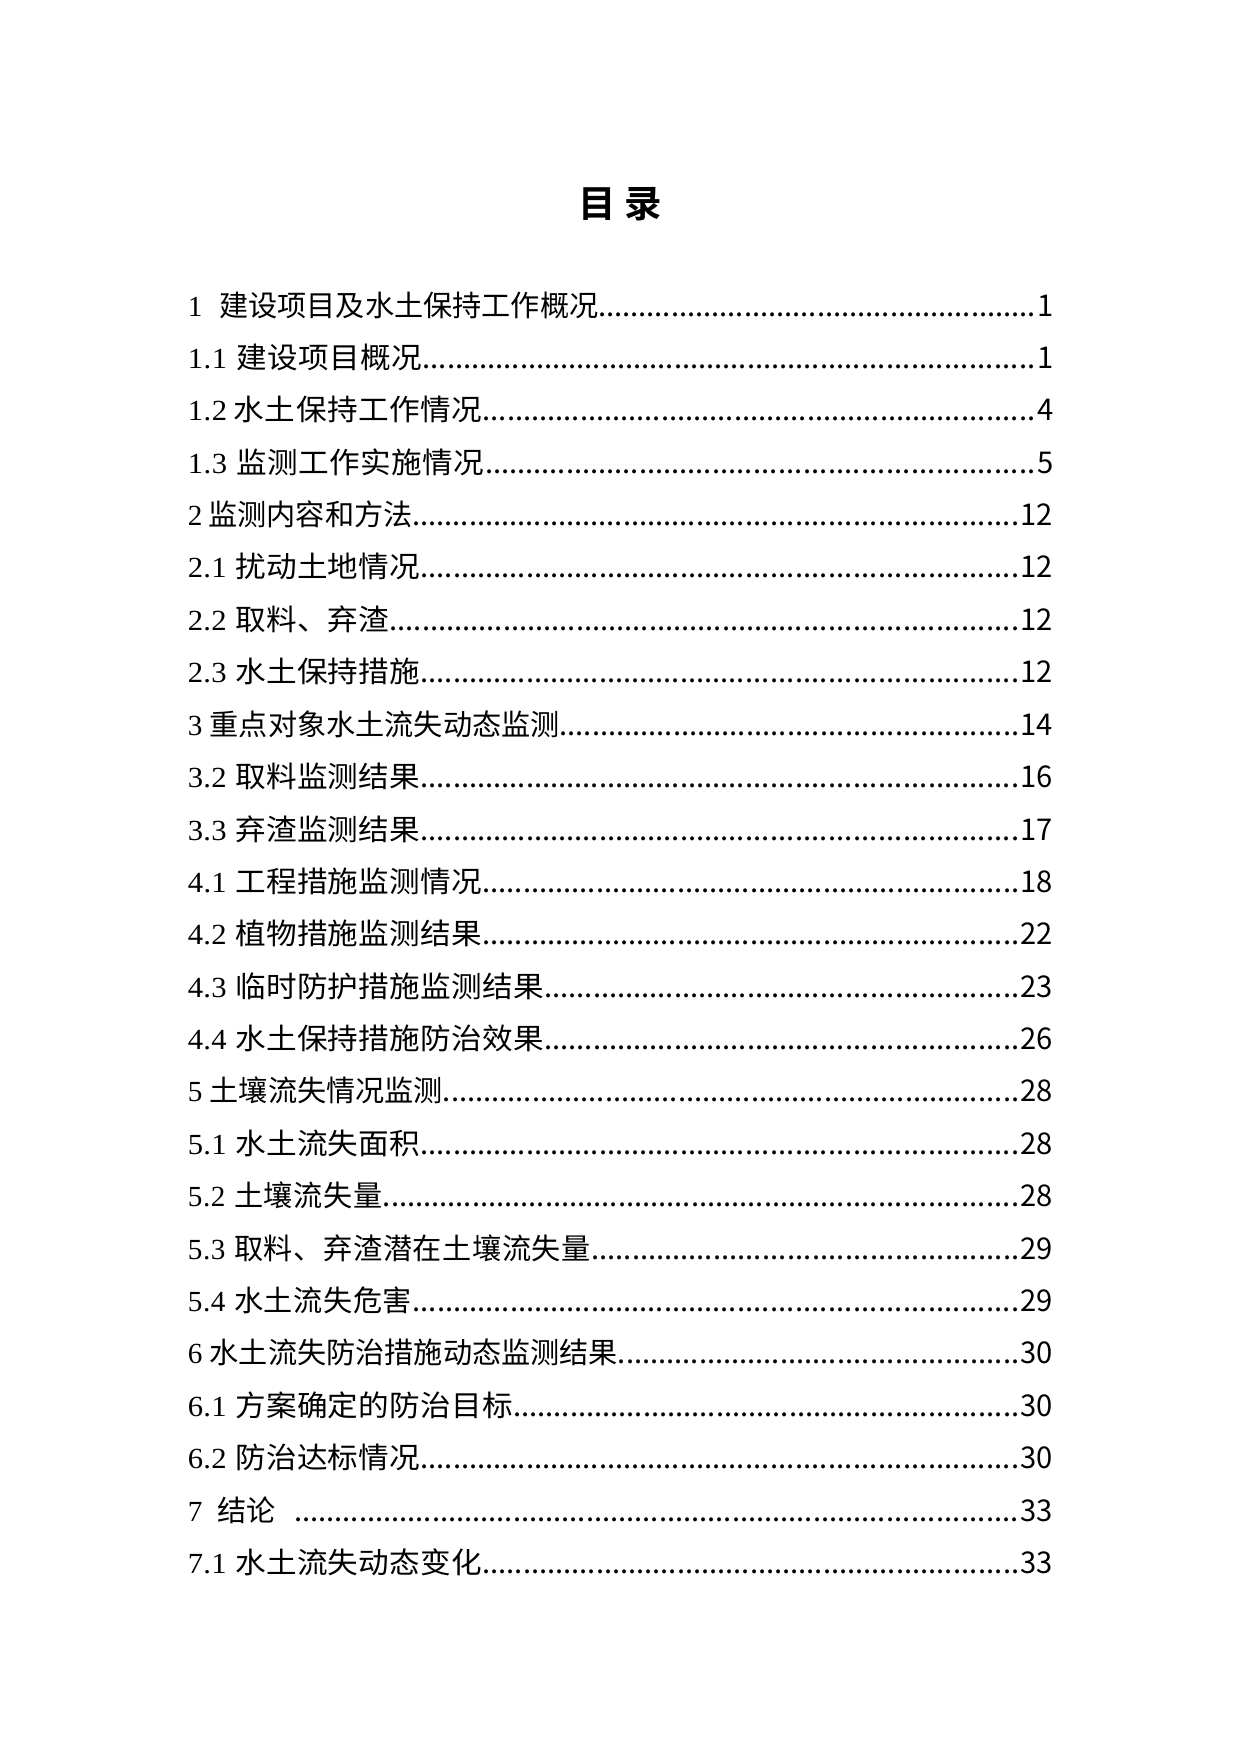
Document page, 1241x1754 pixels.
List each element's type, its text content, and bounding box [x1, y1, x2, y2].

subtitle 目 录 [188, 174, 1052, 228]
